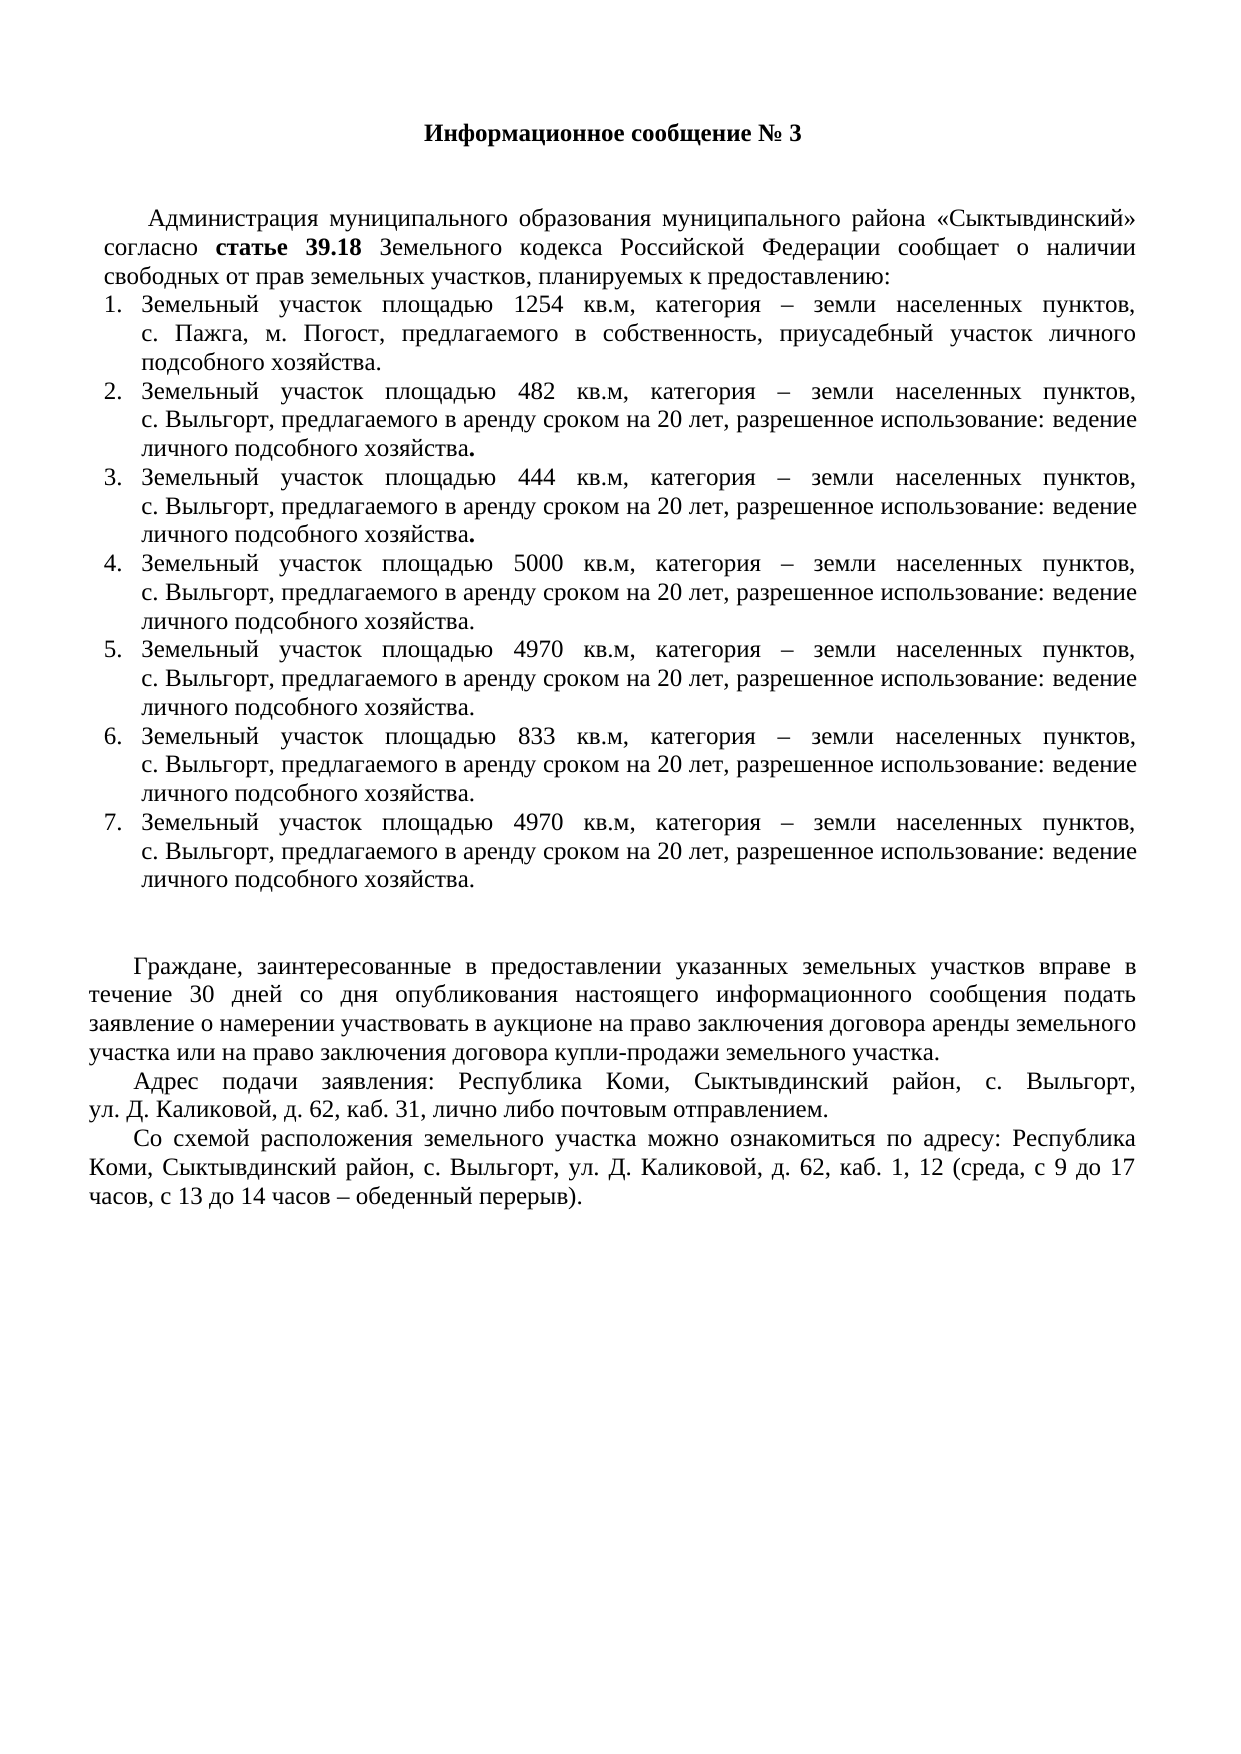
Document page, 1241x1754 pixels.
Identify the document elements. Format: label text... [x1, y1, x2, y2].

list Граждане, заинтересованные в предоставлении указанных земельных участков вправе в течение 30 дней со дня опубликования настоящего информационного сообщения подать заявление о намерении участвовать в аукционе на право заключения договора аренды земельного участка или на право заключения договора купли-продажи земельного участка. [89, 951, 1137, 1066]
list Земельный участок площадью 444 кв.м, категория – земли населенных пунктов, с. Выльгорт, предлагаемого в аренду сроком на 20 лет, разрешенное использование: ведение личного подсобного хозяйства. [103, 462, 1137, 548]
list Земельный участок площадью 4970 кв.м, категория – земли населенных пунктов, с. Выльгорт, предлагаемого в аренду сроком на 20 лет, разрешенное использование: ведение личного подсобного хозяйства. [103, 807, 1137, 893]
list Со схемой расположения земельного участка можно ознакомиться по адресу: Республика Коми, Сыктывдинский район, с. Выльгорт, ул. Д. Каликовой, д. 62, каб. 1, 12 (среда, с 9 до 17 часов, с 13 до 14 часов – обеденный перерыв). [89, 1123, 1137, 1209]
list Земельный участок площадью 833 кв.м, категория – земли населенных пунктов, с. Выльгорт, предлагаемого в аренду сроком на 20 лет, разрешенное использование: ведение личного подсобного хозяйства. [103, 721, 1137, 807]
list Земельный участок площадью 4970 кв.м, категория – земли населенных пунктов, с. Выльгорт, предлагаемого в аренду сроком на 20 лет, разрешенное использование: ведение личного подсобного хозяйства. [103, 634, 1137, 721]
list Земельный участок площадью 482 кв.м, категория – земли населенных пунктов, с. Выльгорт, предлагаемого в аренду сроком на 20 лет, разрешенное использование: ведение личного подсобного хозяйства. [103, 376, 1137, 462]
text Администрация муниципального образования муниципального района «Сыктывдинский» согласно статье 39.18 Земельного кодекса Российской Федерации сообщает о наличии свободных от прав земельных участков, планируемых к предоставлению: [103, 203, 1137, 289]
list Земельный участок площадью 1254 кв.м, категория – земли населенных пунктов, с. Пажга, м. Погост, предлагаемого в собственность, приусадебный участок личного подсобного хозяйства. [103, 289, 1137, 376]
text Информационное сообщение № 3 [0, 118, 1137, 147]
list Земельный участок площадью 5000 кв.м, категория – земли населенных пунктов, с. Выльгорт, предлагаемого в аренду сроком на 20 лет, разрешенное использование: ведение личного подсобного хозяйства. [103, 548, 1137, 634]
list Адрес подачи заявления: Республика Коми, Сыктывдинский район, с. Выльгорт, ул. Д. Каликовой, д. 62, каб. 31, лично либо почтовым отправлением. [89, 1066, 1137, 1123]
